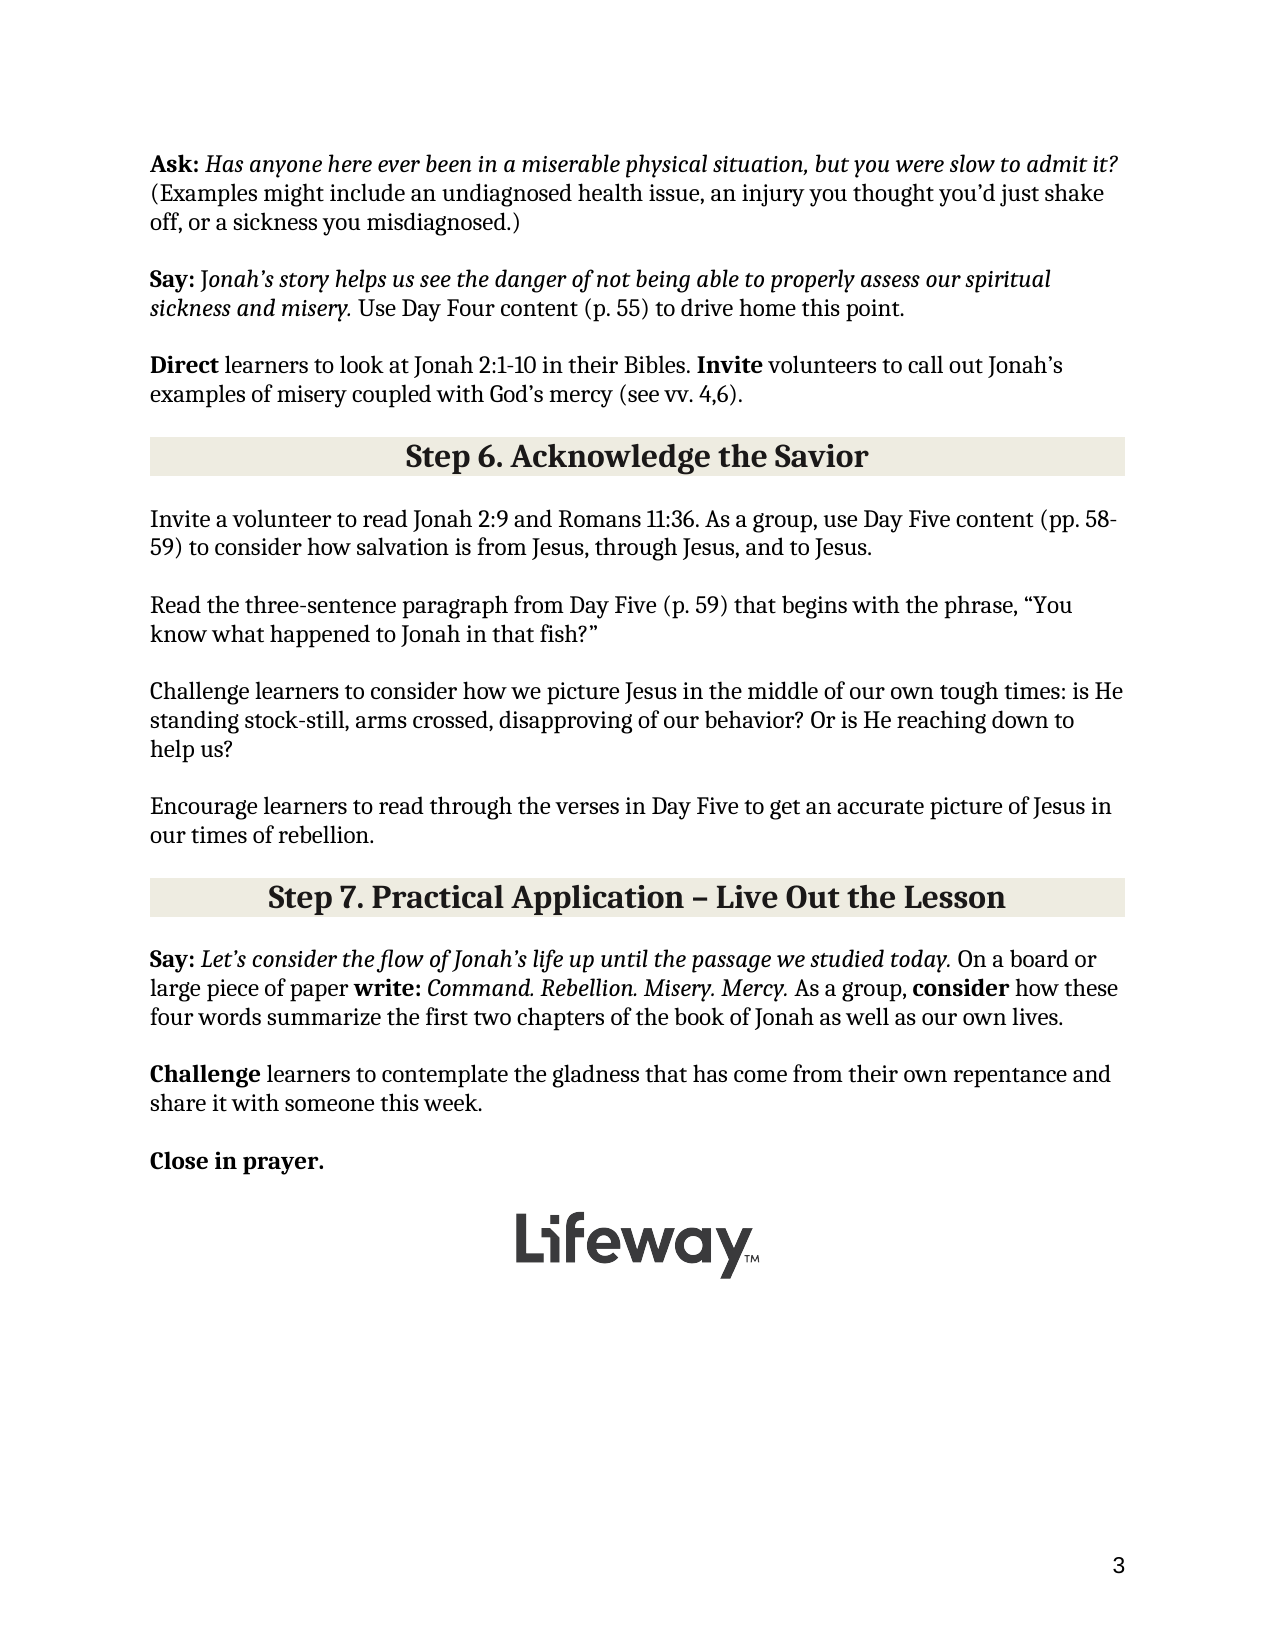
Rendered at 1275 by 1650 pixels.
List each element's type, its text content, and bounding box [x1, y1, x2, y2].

text Step 7. Practical Application – Live Out the Lesson [150, 878, 1125, 917]
list Challenge learners to consider how we picture Jesus in the middle of our own tough times: is He standing stock-still, arms crossed, disapproving of our behavior? Or is He reaching down to help us? [150, 677, 1125, 763]
list Close in prayer. [150, 1147, 1125, 1175]
list Ask: Has anyone here ever been in a miserable physical situation, but you were slow to admit it? (Examples might include an undiagnosed health issue, an injury you thought you’d just shake off, or a sickness you misdiagnosed.) [150, 150, 1125, 236]
list Direct learners to look at Jonah 2:1-10 in their Bibles. Invite volunteers to call out Jonah’s examples of misery coupled with God’s mercy (see vv. 4,6). [150, 351, 1125, 409]
text Step 6. Acknowledge the Savior [150, 437, 1125, 476]
list Challenge learners to contemplate the gladness that has come from their own repentance and share it with someone this week. [150, 1060, 1125, 1118]
list Invite a volunteer to read Jonah 2:9 and Romans 11:36. As a group, use Day Five content (pp. 58-59) to consider how salvation is from Jesus, through Jesus, and to Jesus. [150, 504, 1125, 562]
list Say: Jonah’s story helps us see the danger of not being able to properly assess our spiritual sickness and misery. Use Day Four content (p. 55) to drive home this point. [150, 265, 1125, 322]
list Encourage learners to read through the verses in Day Five to get an accurate picture of Jesus in our times of rebellion. [150, 792, 1125, 849]
picture [514, 1211, 762, 1281]
list Read the three-sentence paragraph from Day Five (p. 59) that begins with the phrase, “You know what happened to Jonah in that fish?” [150, 591, 1125, 648]
list Say: Let’s consider the flow of Jonah’s life up until the passage we studied today. On a board or large piece of paper write: Command. Rebellion. Misery. Mercy. As a group, consider how these four words summarize the first two chapters of the book of Jonah as well as our own lives. [150, 945, 1125, 1032]
